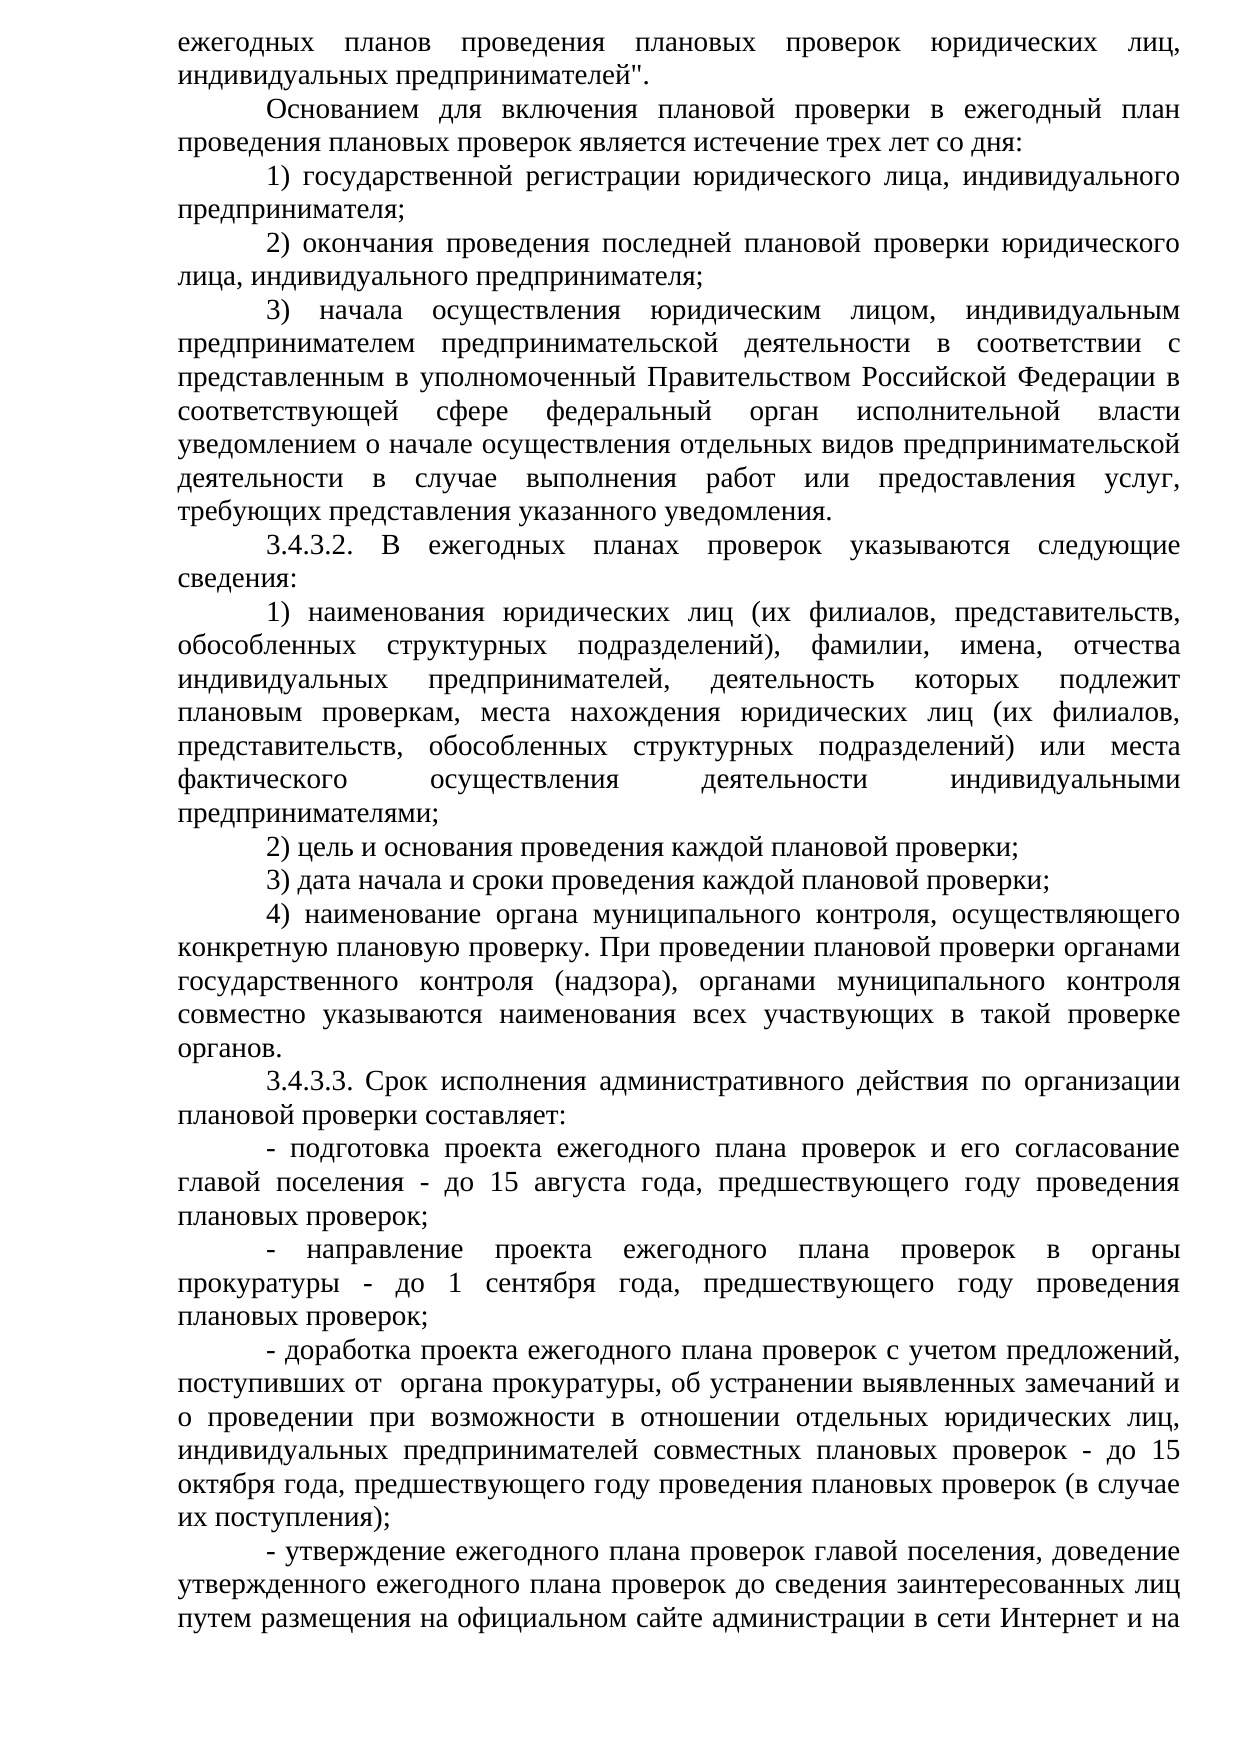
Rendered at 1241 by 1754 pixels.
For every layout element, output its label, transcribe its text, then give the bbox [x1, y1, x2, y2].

text - доработка проекта ежегодного плана проверок с учетом предложений, поступивших от органа прокуратуры, об устранении выявленных замечаний и о проведении при возможности в отношении отдельных юридических лиц, индивидуальных предпринимателей совместных плановых проверок - до 15 октября года, предшествующего году проведения плановых проверок (в случае их поступления); [177, 1332, 1181, 1533]
text 2) окончания проведения последней плановой проверки юридического лица, индивидуального предпринимателя; [177, 225, 1181, 292]
text 3) дата начала и сроки проведения каждой плановой проверки; [177, 862, 1181, 896]
text Основанием для включения плановой проверки в ежегодный план проведения плановых проверок является истечение трех лет со дня: [177, 91, 1181, 158]
text - направление проекта ежегодного плана проверок в органы прокуратуры - до 1 сентября года, предшествующего году проведения плановых проверок; [177, 1231, 1181, 1332]
text 3.4.3.2. В ежегодных планах проверок указываются следующие сведения: [177, 527, 1181, 594]
text 1) государственной регистрации юридического лица, индивидуального предпринимателя; [177, 158, 1181, 225]
text 4) наименование органа муниципального контроля, осуществляющего конкретную плановую проверку. При проведении плановой проверки органами государственного контроля (надзора), органами муниципального контроля совместно указываются наименования всех участвующих в такой проверке органов. [177, 896, 1181, 1063]
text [177, 24, 1181, 91]
text 3.4.3.3. Срок исполнения административного действия по организации плановой проверки составляет: [177, 1063, 1181, 1131]
text - подготовка проекта ежегодного плана проверок и его согласование главой поселения - до 15 августа года, предшествующего году проведения плановых проверок; [177, 1131, 1181, 1231]
text 1) наименования юридических лиц (их филиалов, представительств, обособленных структурных подразделений), фамилии, имена, отчества индивидуальных предпринимателей, деятельность которых подлежит плановым проверкам, места нахождения юридических лиц (их филиалов, представительств, обособленных структурных подразделений) или места фактического осуществления деятельности индивидуальными предпринимателями; [177, 594, 1181, 829]
text 3) начала осуществления юридическим лицом, индивидуальным предпринимателем предпринимательской деятельности в соответствии с представленным в уполномоченный Правительством Российской Федерации в соответствующей сфере федеральный орган исполнительной власти уведомлением о начале осуществления отдельных видов предпринимательской деятельности в случае выполнения работ или предоставления услуг, требующих представления указанного уведомления. [177, 292, 1181, 527]
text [177, 1533, 1181, 1634]
text 2) цель и основания проведения каждой плановой проверки; [177, 829, 1181, 862]
